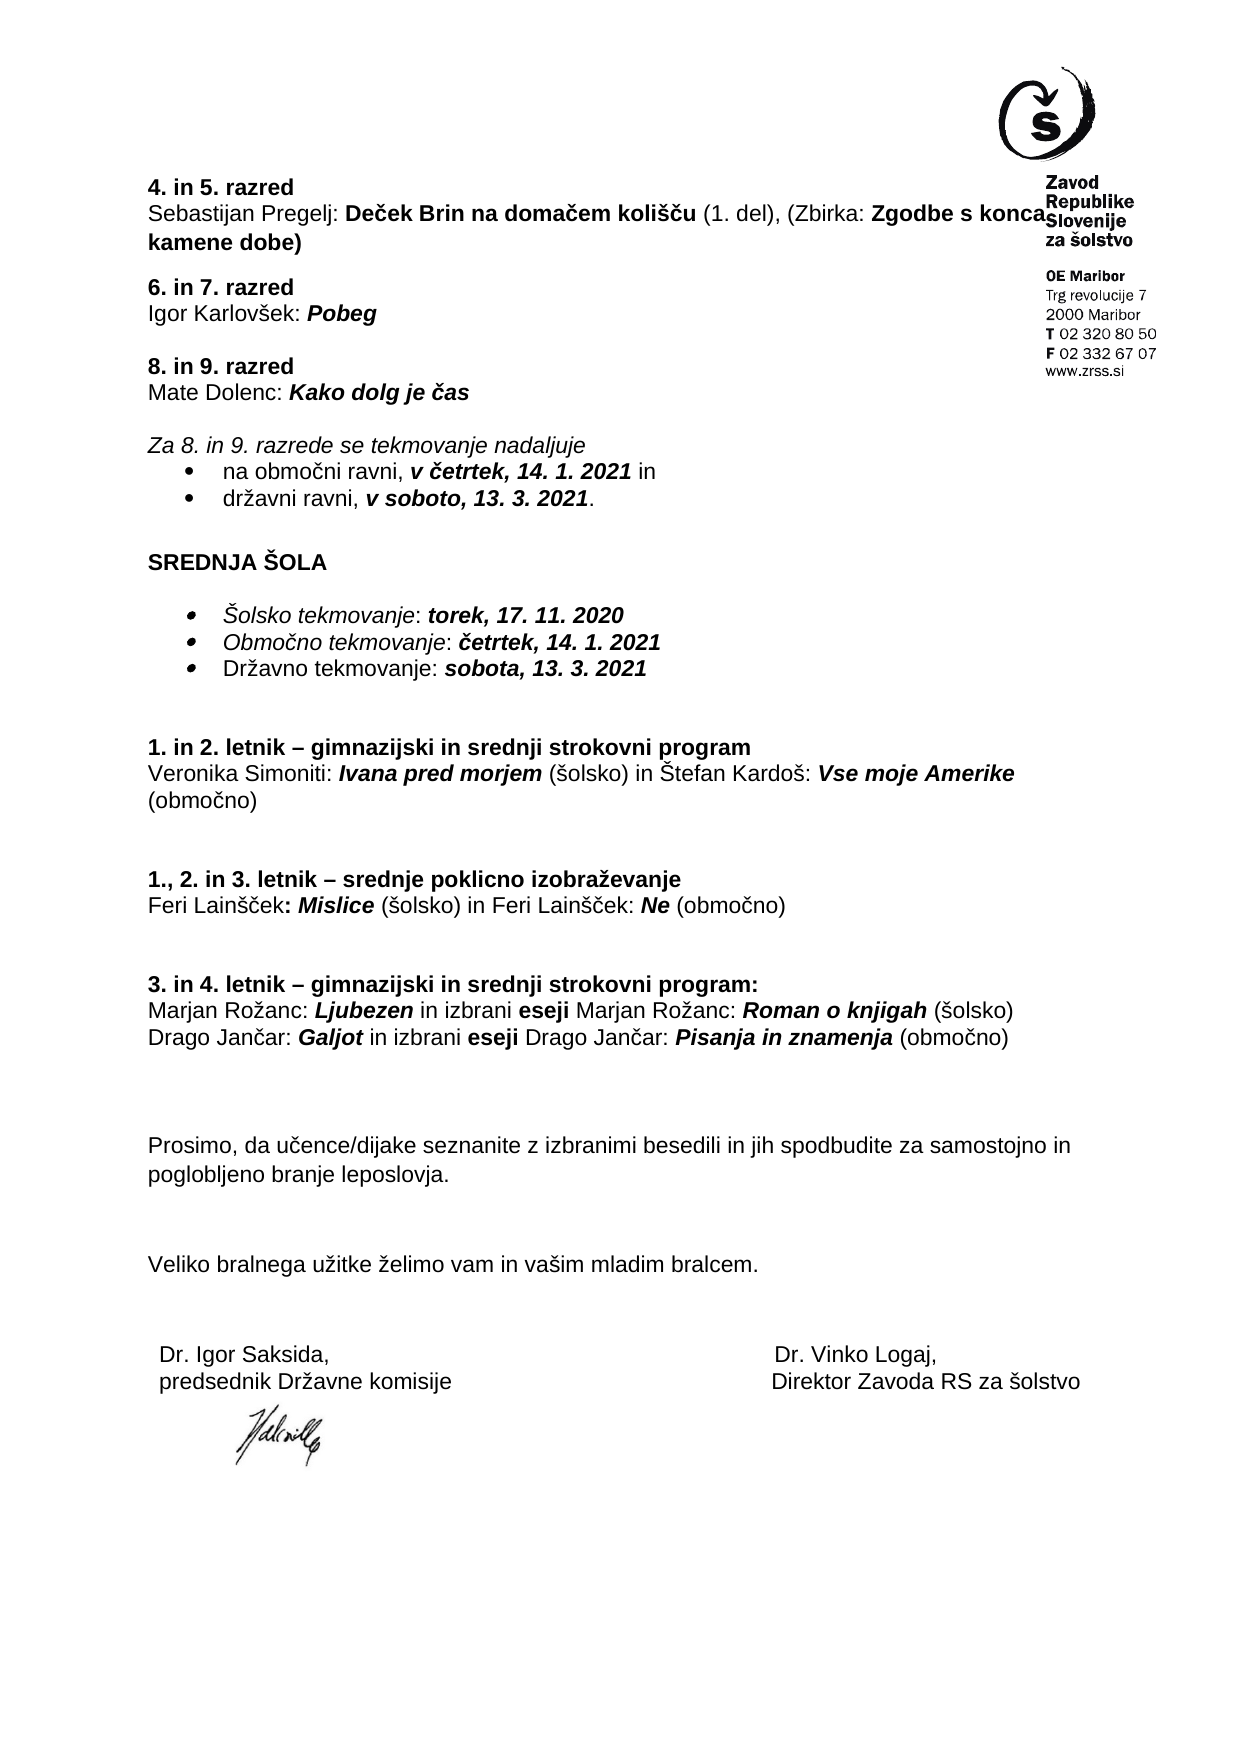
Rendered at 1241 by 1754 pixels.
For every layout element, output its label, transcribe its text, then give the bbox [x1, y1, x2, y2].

text Drago Jančar: Galjot in izbrani eseji Drago Jančar: Pisanja in znamenja (območno) [148, 1024, 1093, 1050]
text Veliko bralnega užitke želimo vam in vašim mladim bralcem. [148, 1251, 1093, 1277]
text Veronika Simoniti: Ivana pred morjem (šolsko) in Štefan Kardoš: Vse moje Amerike (območno) [148, 760, 1093, 813]
text 1., 2. in 3. letnik – srednje poklicno izobraževanje [148, 866, 1093, 892]
list Državno tekmovanje: sobota, 13. 3. 2021 [185, 655, 1093, 681]
list na območni ravni, v četrtek, 14. 1. 2021 in [185, 458, 1093, 485]
list Šolsko tekmovanje: torek, 17. 11. 2020 [185, 602, 1093, 628]
text 4. in 5. razred [148, 174, 1093, 200]
text SREDNJA ŠOLA [148, 549, 1093, 576]
text Igor Karlovšek: Pobeg [148, 300, 1093, 327]
text 8. in 9. razred [148, 353, 1093, 379]
table_header Dr. Vinko Logaj, Direktor Zavoda RS za šolstvo [620, 1341, 1092, 1420]
list državni ravni, v soboto, 13. 3. 2021. [185, 485, 1093, 511]
text Feri Lainšček: Mislice (šolsko) in Feri Lainšček: Ne (območno) [148, 892, 1093, 918]
list Območno tekmovanje: četrtek, 14. 1. 2021 [185, 628, 1093, 655]
text Marjan Rožanc: Ljubezen in izbrani eseji Marjan Rožanc: Roman o knjigah (šolsko) [148, 997, 1093, 1024]
text 6. in 7. razred [148, 274, 1093, 300]
text Mate Dolenc: Kako dolg je čas [148, 379, 1093, 406]
text 3. in 4. letnik – gimnazijski in srednji strokovni program: [148, 971, 1093, 997]
text Sebastijan Pregelj: Deček Brin na domačem kolišču (1. del), (Zbirka: Zgodbe s konca kamene dobe) [148, 200, 1093, 255]
text Za 8. in 9. razrede se tekmovanje nadaljuje [148, 432, 1093, 458]
table_header Dr. Igor Saksida, predsednik Državne komisije [148, 1341, 619, 1420]
text Prosimo, da učence/dijake seznanite z izbranimi besedili in jih spodbudite za samostojno in poglobljeno branje leposlovja. [148, 1132, 1093, 1187]
text 1. in 2. letnik – gimnazijski in srednji strokovni program [148, 734, 1093, 760]
picture [197, 1420, 360, 1482]
